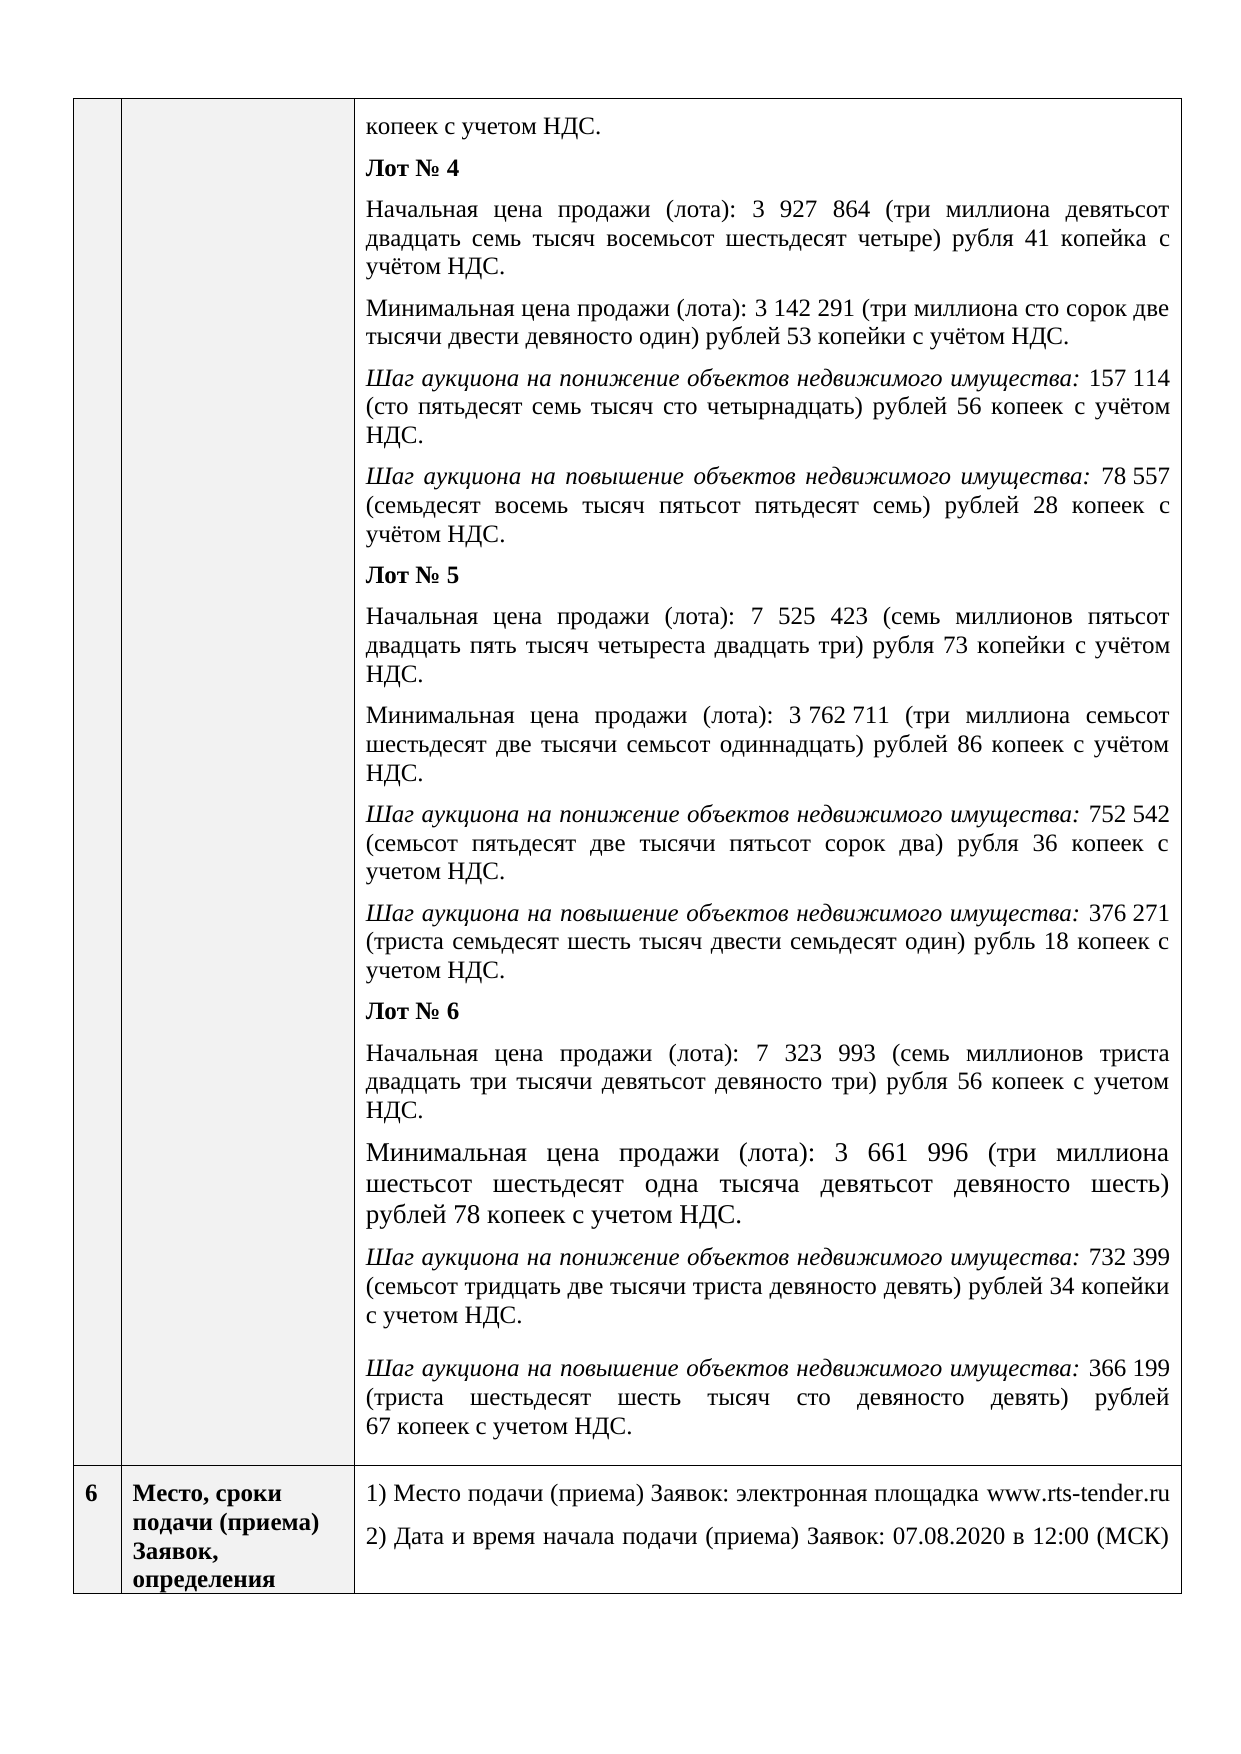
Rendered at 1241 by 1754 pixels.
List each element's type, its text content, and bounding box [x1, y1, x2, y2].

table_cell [355, 99, 1181, 1465]
table_cell 5 [74, 99, 121, 1465]
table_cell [122, 1466, 354, 1593]
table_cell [355, 1466, 1181, 1593]
table_cell 6 [74, 1466, 121, 1593]
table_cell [122, 99, 354, 1465]
